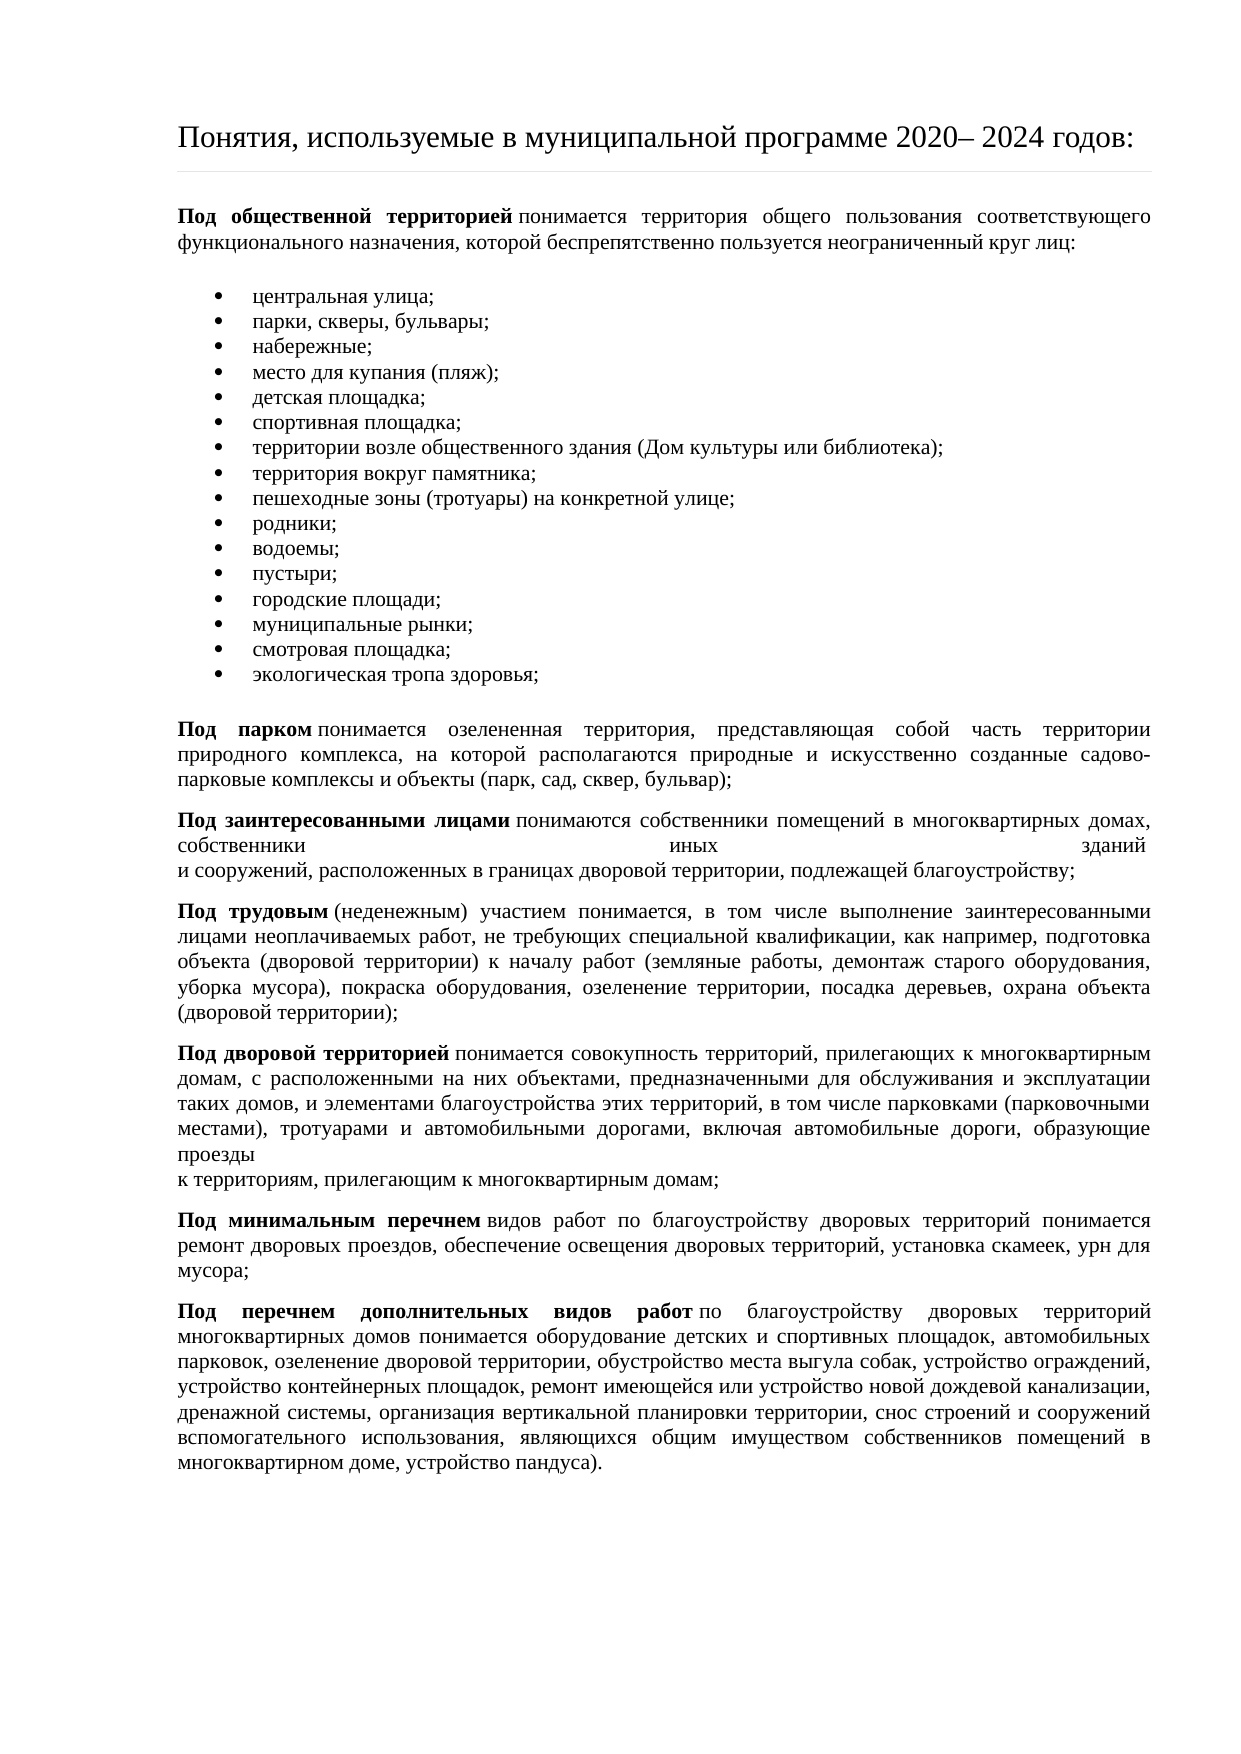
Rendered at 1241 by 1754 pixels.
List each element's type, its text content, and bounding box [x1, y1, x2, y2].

list территории возле общественного здания (Дом культуры или библиотека); [215, 434, 1152, 459]
text Под перечнем дополнительных видов работ по благоустройству дворовых территорий многоквартирных домов понимается оборудование детских и спортивных площадок, автомобильных парковок, озеленение дворовой территории, обустройство места выгула собак, устройство ограждений, устройство контейнерных площадок, ремонт имеющейся или устройство новой дождевой канализации, дренажной системы, организация вертикальной планировки территории, снос строений и сооружений вспомогательного использования, являющихся общим имуществом собственников помещений в многоквартирном доме, устройство пандуса). [177, 1298, 1152, 1474]
list набережные; [215, 333, 1152, 359]
list парки, скверы, бульвары; [215, 308, 1152, 333]
text Под трудовым (неденежным) участием понимается, в том числе выполнение заинтересованными лицами неоплачиваемых работ, не требующих специальной квалификации, как например, подготовка объекта (дворовой территории) к началу работ (земляные работы, демонтаж старого оборудования, уборка мусора), покраска оборудования, озеленение территории, посадка деревьев, охрана объекта (дворовой территории); [177, 898, 1152, 1024]
text Под общественной территорией понимается территория общего пользования соответствующего функционального назначения, которой беспрепятственно пользуется неограниченный круг лиц: [177, 203, 1152, 254]
text Под минимальным перечнем видов работ по благоустройству дворовых территорий понимается ремонт дворовых проездов, обеспечение освещения дворовых территорий, установка скамеек, урн для мусора; [177, 1207, 1152, 1282]
text Под заинтересованными лицами понимаются собственники помещений в многоквартирных домах, собственники иных зданий и сооружений, расположенных в границах дворовой территории, подлежащей благоустройству; [177, 807, 1152, 882]
list экологическая тропа здоровья; [215, 661, 1152, 686]
list муниципальные рынки; [215, 611, 1152, 636]
text Под дворовой территорией понимается совокупность территорий, прилегающих к многоквартирным домам, с расположенными на них объектами, предназначенными для обслуживания и эксплуатации таких домов, и элементами благоустройства этих территорий, в том числе парковками (парковочными местами), тротуарами и автомобильными дорогами, включая автомобильные дороги, образующие проезды к территориям, прилегающим к многоквартирным домам; [177, 1040, 1152, 1191]
list городские площади; [215, 586, 1152, 611]
text Понятия, используемые в муниципальной программе 2020– 2024 годов: [177, 118, 1152, 171]
text Под парком понимается озелененная территория, представляющая собой часть территории природного комплекса, на которой располагаются природные и искусственно созданные садово-парковые комплексы и объекты (парк, сад, сквер, бульвар); [177, 716, 1152, 791]
list спортивная площадка; [215, 409, 1152, 434]
list центральная улица; [215, 283, 1152, 308]
list пешеходные зоны (тротуары) на конкретной улице; [215, 485, 1152, 510]
list детская площадка; [215, 384, 1152, 409]
list родники; [215, 510, 1152, 535]
list территория вокруг памятника; [215, 459, 1152, 485]
list смотровая площадка; [215, 636, 1152, 661]
list место для купания (пляж); [215, 359, 1152, 384]
list водоемы; [215, 535, 1152, 560]
list пустыри; [215, 560, 1152, 586]
